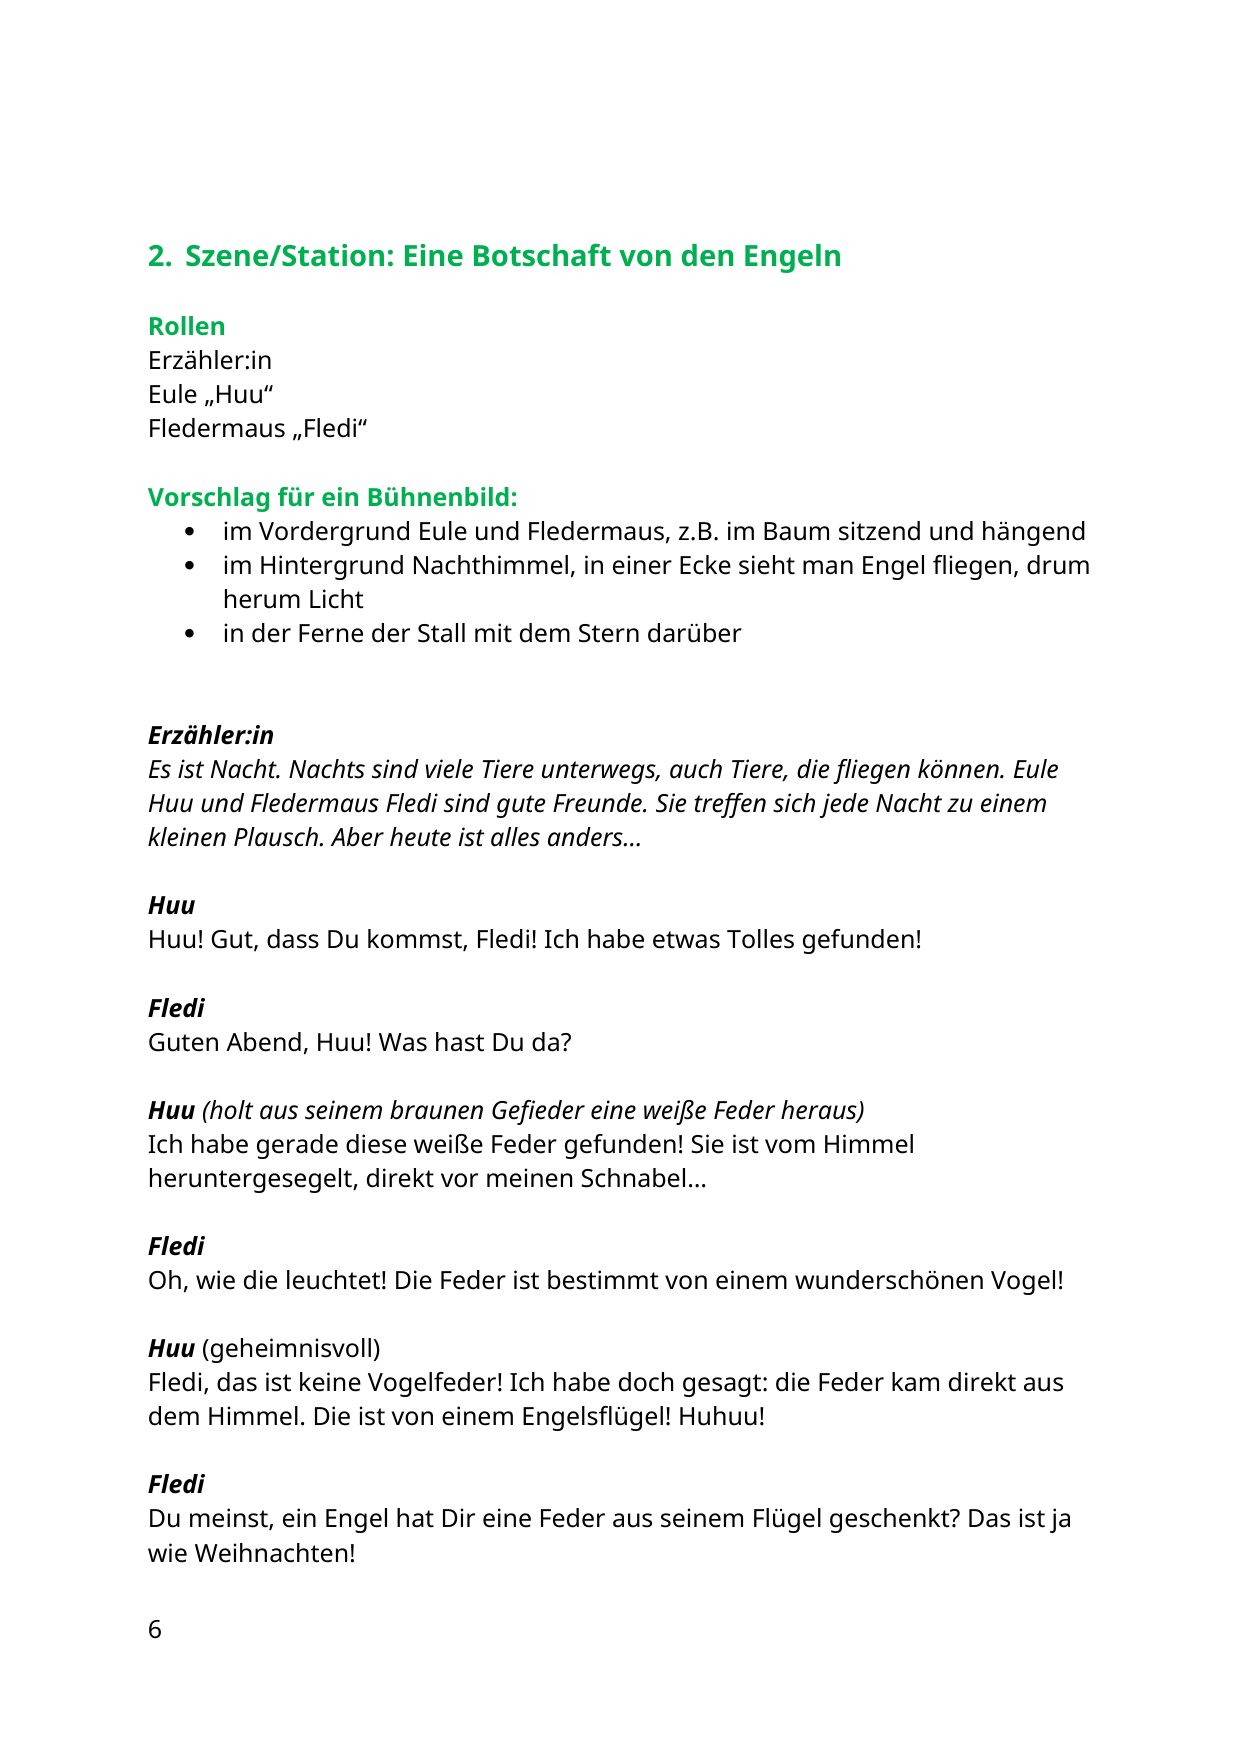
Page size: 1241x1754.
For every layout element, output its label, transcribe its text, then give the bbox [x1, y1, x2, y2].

text Huu (holt aus seinem braunen Gefieder eine weiße Feder heraus) [148, 1092, 1093, 1126]
text Rollen [148, 309, 1093, 343]
text Erzähler:in [148, 343, 1093, 377]
text Eule „Huu“ [148, 377, 1093, 411]
text Huu (geheimnisvoll) [148, 1331, 1093, 1365]
text Fledi [148, 990, 1093, 1024]
list im Vordergrund Eule und Fledermaus, z.B. im Baum sitzend und hängend [185, 513, 1093, 547]
list in der Ferne der Stall mit dem Stern darüber [185, 616, 1093, 649]
list im Hintergrund Nachthimmel, in einer Ecke sieht man Engel fliegen, drum herum Licht [185, 547, 1093, 616]
text Huu [148, 888, 1093, 922]
text Guten Abend, Huu! Was hast Du da? [148, 1024, 1093, 1058]
text Fledi [148, 1467, 1093, 1501]
list Szene/Station: Eine Botschaft von den Engeln [148, 235, 1093, 275]
text Fledermaus „Fledi“ [148, 411, 1093, 445]
text Es ist Nacht. Nachts sind viele Tiere unterwegs, auch Tiere, die fliegen können. Eule Huu und Fledermaus Fledi sind gute Freunde. Sie treffen sich jede Nacht zu einem kleinen Plausch. Aber heute ist alles anders… [148, 752, 1093, 854]
text Huu! Gut, dass Du kommst, Fledi! Ich habe etwas Tolles gefunden! [148, 922, 1093, 956]
text Ich habe gerade diese weiße Feder gefunden! Sie ist vom Himmel heruntergesegelt, direkt vor meinen Schnabel… [148, 1126, 1093, 1194]
text Vorschlag für ein Bühnenbild: [148, 479, 1093, 513]
text Oh, wie die leuchtet! Die Feder ist bestimmt von einem wunderschönen Vogel! [148, 1263, 1093, 1297]
text Fledi [148, 1229, 1093, 1263]
text Erzähler:in [148, 718, 1093, 752]
text Du meinst, ein Engel hat Dir eine Feder aus seinem Flügel geschenkt? Das ist ja wie Weihnachten! [148, 1501, 1093, 1569]
text Fledi, das ist keine Vogelfeder! Ich habe doch gesagt: die Feder kam direkt aus dem Himmel. Die ist von einem Engelsflügel! Huhuu! [148, 1365, 1093, 1433]
